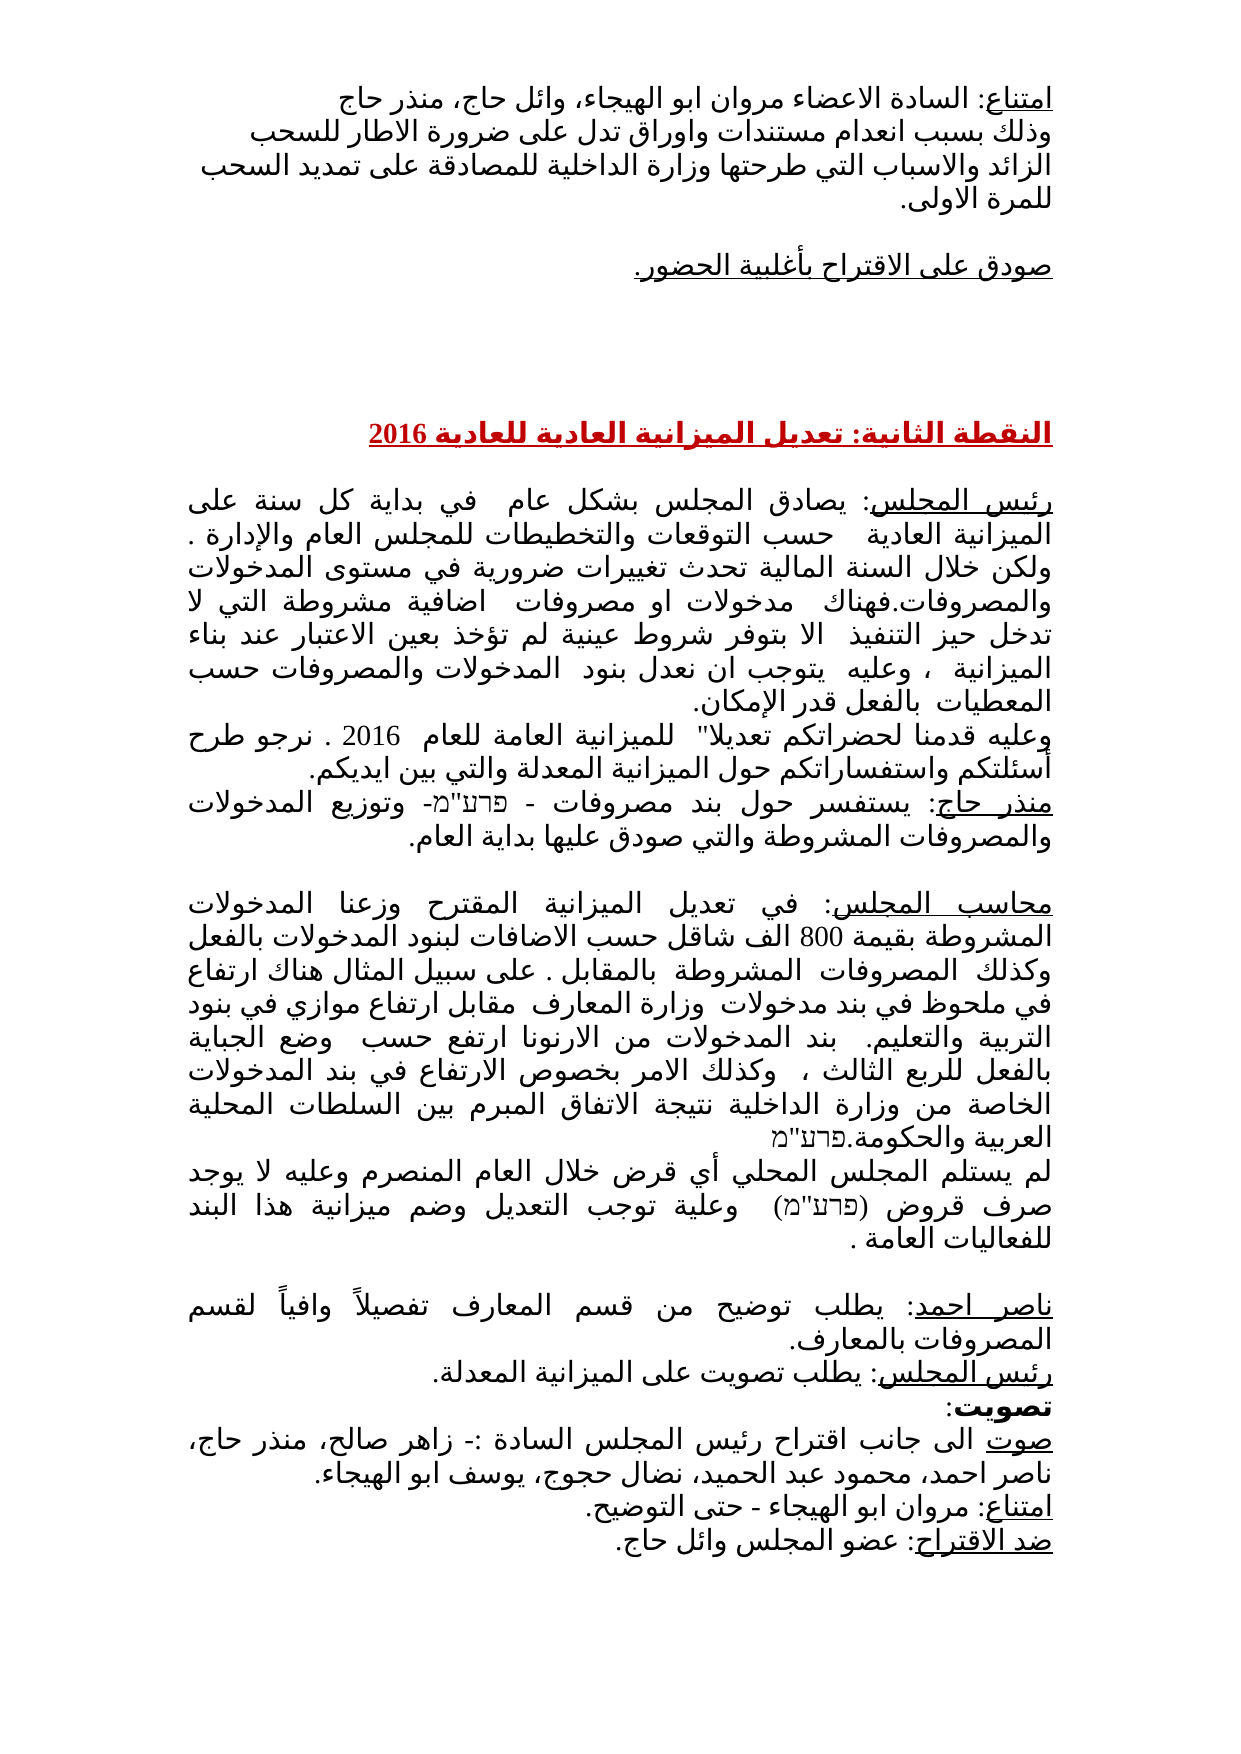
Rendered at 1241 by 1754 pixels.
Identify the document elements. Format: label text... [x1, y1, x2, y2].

text صودق على الاقتراح بأغلبية الحضور. [187, 248, 1053, 282]
text صوت الى جانب اقتراح رئيس المجلس السادة :- زاهر صالح، منذر حاج، ناصر احمد، محمود عبد الحميد، نضال حجوج، يوسف ابو الهيجاء. [187, 1422, 1053, 1489]
text منذر حاج: يستفسر حول بند مصروفات - פרע"מ- وتوزيع المدخولات والمصروفات المشروطة والتي صودق عليها بداية العام. [187, 785, 1053, 852]
text تصويت: [187, 1389, 1053, 1422]
text محاسب المجلس: في تعديل الميزانية المقترح وزعنا المدخولات المشروطة بقيمة 800 الف شاقل حسب الاضافات لبنود المدخولات بالفعل وكذلك المصروفات المشروطة بالمقابل . على سبيل المثال هناك ارتفاع في ملحوظ في بند مدخولات وزارة المعارف مقابل ارتفاع موازي في بنود التربية والتعليم. بند المدخولات من الارنونا ارتفع حسب وضع الجباية بالفعل للربع الثالث ، وكذلك الامر بخصوص الارتفاع في بند المدخولات الخاصة من وزارة الداخلية نتيجة الاتفاق المبرم بين السلطات المحلية العربية والحكومة.פרע"מ [187, 886, 1053, 1154]
text وعليه قدمنا لحضراتكم تعديلا" للميزانية العامة للعام 2016 . نرجو طرح أسئلتكم واستفساراتكم حول الميزانية المعدلة والتي بين ايديكم. [187, 718, 1053, 785]
text لم يستلم المجلس المحلي أي قرض خلال العام المنصرم وعليه لا يوجد صرف قروض (פרע"מ) وعلية توجب التعديل وضم ميزانية هذا البند للفعاليات العامة . [187, 1154, 1053, 1255]
text امتناع: مروان ابو الهيجاء - حتى التوضيح. [187, 1489, 1053, 1523]
text وذلك بسبب انعدام مستندات واوراق تدل على ضرورة الاطار للسحب الزائد والاسباب التي طرحتها وزارة الداخلية للمصادقة على تمديد السحب للمرة الاولى. [187, 114, 1053, 215]
text ناصر احمد: يطلب توضيح من قسم المعارف تفصيلاً وافياً لقسم المصروفات بالمعارف. [187, 1288, 1053, 1355]
text ضد الاقتراح: عضو المجلس وائل حاج. [187, 1523, 1053, 1557]
text امتناع: السادة الاعضاء مروان ابو الهيجاء، وائل حاج، منذر حاج [187, 81, 1053, 114]
text رئيس المجلس: يطلب تصويت على الميزانية المعدلة. [187, 1355, 1053, 1389]
text رئيس المجلس: يصادق المجلس بشكل عام في بداية كل سنة على الميزانية العادية حسب التوقعات والتخطيطات للمجلس العام والإدارة . ولكن خلال السنة المالية تحدث تغييرات ضرورية في مستوى المدخولات والمصروفات.فهناك مدخولات او مصروفات اضافية مشروطة التي لا تدخل حيز التنفيذ الا بتوفر شروط عينية لم تؤخذ بعين الاعتبار عند بناء الميزانية ، وعليه يتوجب ان نعدل بنود المدخولات والمصروفات حسب المعطيات بالفعل قدر الإمكان. [187, 483, 1053, 718]
text النقطة الثانية: تعديل الميزانية العادية للعادية 2016 [187, 416, 1053, 450]
